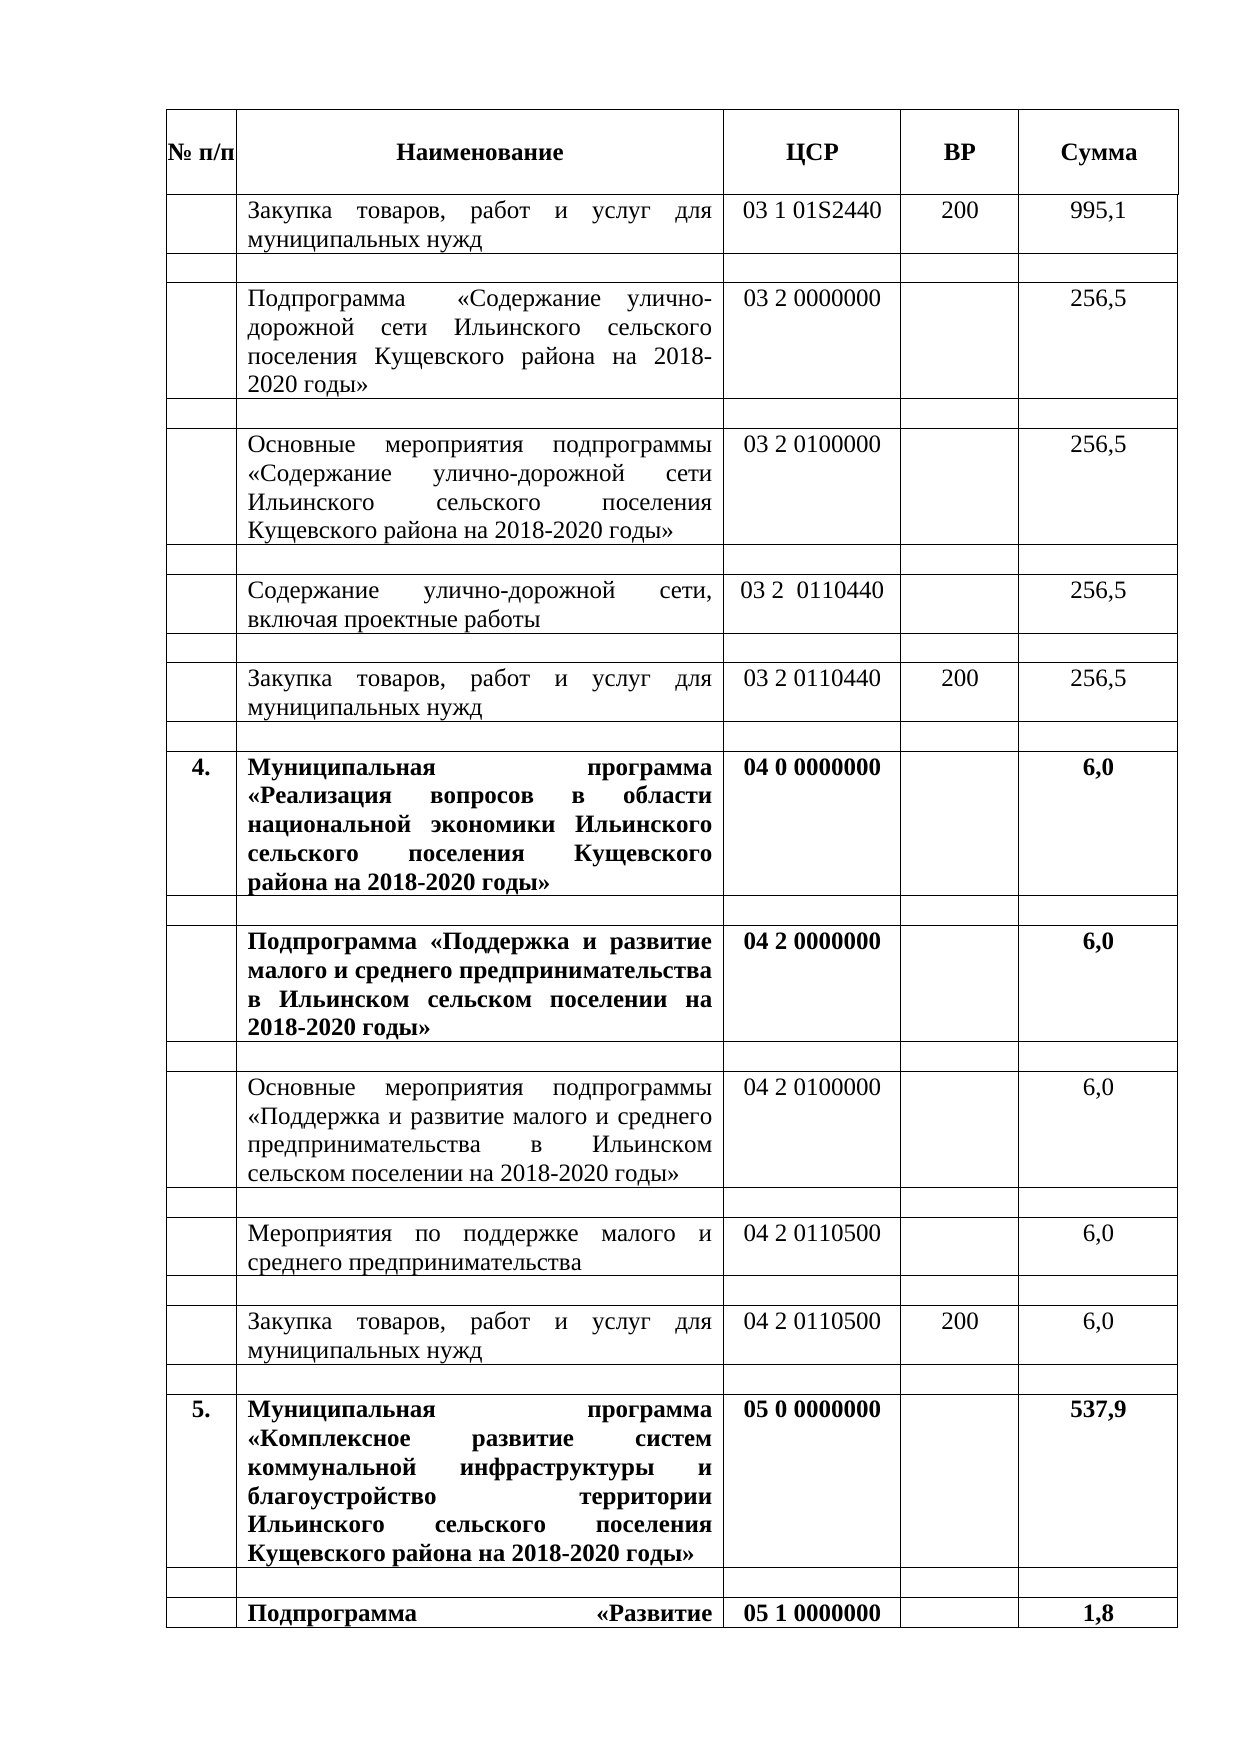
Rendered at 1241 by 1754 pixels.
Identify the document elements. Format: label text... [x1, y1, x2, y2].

table_header № п/п [167, 110, 236, 194]
table_cell [167, 575, 236, 632]
table_cell [237, 1365, 723, 1393]
table_cell [1019, 1365, 1177, 1393]
table_cell [237, 722, 723, 751]
table_cell 6,0 [1019, 1072, 1177, 1187]
table_cell [901, 1395, 1018, 1567]
table_cell [237, 1276, 723, 1305]
table_cell [167, 1276, 236, 1305]
table_cell [167, 722, 236, 751]
table_cell [237, 1568, 723, 1597]
table_cell [901, 752, 1018, 895]
table_cell Основные мероприятия подпрограммы «Содержание улично-дорожной сети Ильинского сельского поселения Кущевского района на 2018-2020 годы» [237, 429, 723, 544]
table_cell [237, 254, 723, 282]
table_cell [724, 722, 900, 751]
table_cell [901, 429, 1018, 544]
table_cell 04 0 0000000 [724, 752, 900, 895]
table_cell [901, 545, 1018, 574]
table_cell 04 2 0100000 [724, 1072, 900, 1187]
table_cell 05 0 0000000 [724, 1395, 900, 1567]
table_cell [167, 1598, 236, 1627]
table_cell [237, 1598, 723, 1627]
table_cell [901, 399, 1018, 428]
table_cell Муниципальная программа «Реализация вопросов в области национальной экономики Ильинского сельского поселения Кущевского района на 2018-2020 годы» [237, 752, 723, 895]
table_cell 256,5 [1019, 429, 1177, 544]
table_cell 03 2 0110440 [724, 663, 900, 721]
table_cell [167, 1072, 236, 1187]
table_cell Мероприятия по поддержке малого и среднего предпринимательства [237, 1218, 723, 1275]
table_cell 6,0 [1019, 1306, 1177, 1364]
table_cell [1019, 722, 1177, 751]
table_cell Основные мероприятия подпрограммы «Поддержка и развитие малого и среднего предпринимательства в Ильинском сельском поселении на 2018-2020 годы» [237, 1072, 723, 1187]
table_cell [1019, 1276, 1177, 1305]
table_cell [901, 896, 1018, 925]
table_cell [167, 429, 236, 544]
table_cell [237, 1042, 723, 1071]
table_cell 04 2 0000000 [724, 926, 900, 1041]
table_cell [901, 634, 1018, 662]
table_cell [167, 254, 236, 282]
table_cell [724, 1365, 900, 1393]
table_cell [167, 1188, 236, 1217]
table_cell [724, 1568, 900, 1597]
table_cell 03 1 01S2440 [724, 195, 900, 252]
table_cell [237, 634, 723, 662]
table_cell [1019, 896, 1177, 925]
table_cell [901, 1218, 1018, 1275]
table_cell 537,9 [1019, 1395, 1177, 1567]
table_cell [167, 1306, 236, 1364]
table_cell [724, 634, 900, 662]
table_cell [237, 545, 723, 574]
table_cell [724, 254, 900, 282]
table_cell [1019, 634, 1177, 662]
table_cell Закупка товаров, работ и услуг для муниципальных нужд [237, 663, 723, 721]
table_cell [901, 283, 1018, 398]
table_header ЦСР [724, 110, 900, 194]
table_cell [167, 663, 236, 721]
table_cell 04 2 0110500 [724, 1306, 900, 1364]
table_cell [1019, 1042, 1177, 1071]
table_cell [1019, 399, 1177, 428]
table_cell [167, 1218, 236, 1275]
table_cell 200 [901, 195, 1018, 252]
table_cell [167, 926, 236, 1041]
table_cell [901, 1365, 1018, 1393]
table_cell [167, 1568, 236, 1597]
table_cell 03 2 0110440 [724, 575, 900, 632]
table_cell 995,1 [1019, 195, 1177, 252]
table_header Сумма [1019, 110, 1178, 194]
table_cell 6,0 [1019, 752, 1177, 895]
table_cell [901, 926, 1018, 1041]
table_cell 256,5 [1019, 575, 1177, 632]
table_cell Подпрограмма «Поддержка и развитие малого и среднего предпринимательства в Ильинском сельском поселении на 2018-2020 годы» [237, 926, 723, 1041]
table_cell [901, 1042, 1018, 1071]
table_cell [1019, 545, 1177, 574]
table_cell [724, 399, 900, 428]
table_cell 03 2 0100000 [724, 429, 900, 544]
table_cell [724, 545, 900, 574]
table_cell [901, 254, 1018, 282]
table_cell 03 2 0000000 [724, 283, 900, 398]
table_cell [167, 399, 236, 428]
table_cell [901, 722, 1018, 751]
table_cell 256,5 [1019, 663, 1177, 721]
table_cell 6,0 [1019, 926, 1177, 1041]
table_cell 5. [167, 1395, 236, 1567]
table_cell [167, 1365, 236, 1393]
table_cell 200 [901, 663, 1018, 721]
table_cell [901, 1188, 1018, 1217]
table_cell [167, 195, 236, 252]
table_cell [901, 1276, 1018, 1305]
table_cell [1019, 1188, 1177, 1217]
table_cell [724, 1188, 900, 1217]
table_cell [901, 1072, 1018, 1187]
table_cell [901, 1568, 1018, 1597]
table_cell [237, 195, 723, 252]
table_cell [167, 634, 236, 662]
table_cell 256,5 [1019, 283, 1177, 398]
table_cell [1019, 1568, 1177, 1597]
table_cell [167, 283, 236, 398]
table_cell 04 2 0110500 [724, 1218, 900, 1275]
table_cell 6,0 [1019, 1218, 1177, 1275]
table_cell [901, 1598, 1018, 1627]
table_cell [724, 1276, 900, 1305]
table_cell [167, 545, 236, 574]
table_cell 1,8 [1019, 1598, 1177, 1627]
table_cell [1019, 254, 1177, 282]
table_cell Муниципальная программа «Комплексное развитие систем коммунальной инфраструктуры и благоустройство территории Ильинского сельского поселения Кущевского района на 2018-2020 годы» [237, 1395, 723, 1567]
table_cell Закупка товаров, работ и услуг для муниципальных нужд [237, 1306, 723, 1364]
table_cell [901, 575, 1018, 632]
table_header Наименование [237, 110, 723, 194]
table_cell [167, 896, 236, 925]
table_cell 05 1 0000000 [724, 1598, 900, 1627]
table_cell [237, 1188, 723, 1217]
table_cell Подпрограмма «Содержание улично-дорожной сети Ильинского сельского поселения Кущевского района на 2018-2020 годы» [237, 283, 723, 398]
table_cell 200 [901, 1306, 1018, 1364]
table_cell [724, 1042, 900, 1071]
table_cell [237, 896, 723, 925]
table_cell [167, 1042, 236, 1071]
table_header ВР [901, 110, 1018, 194]
table_cell [237, 399, 723, 428]
table_cell 4. [167, 752, 236, 895]
table_cell [724, 896, 900, 925]
table_cell Содержание улично-дорожной сети, включая проектные работы [237, 575, 723, 632]
